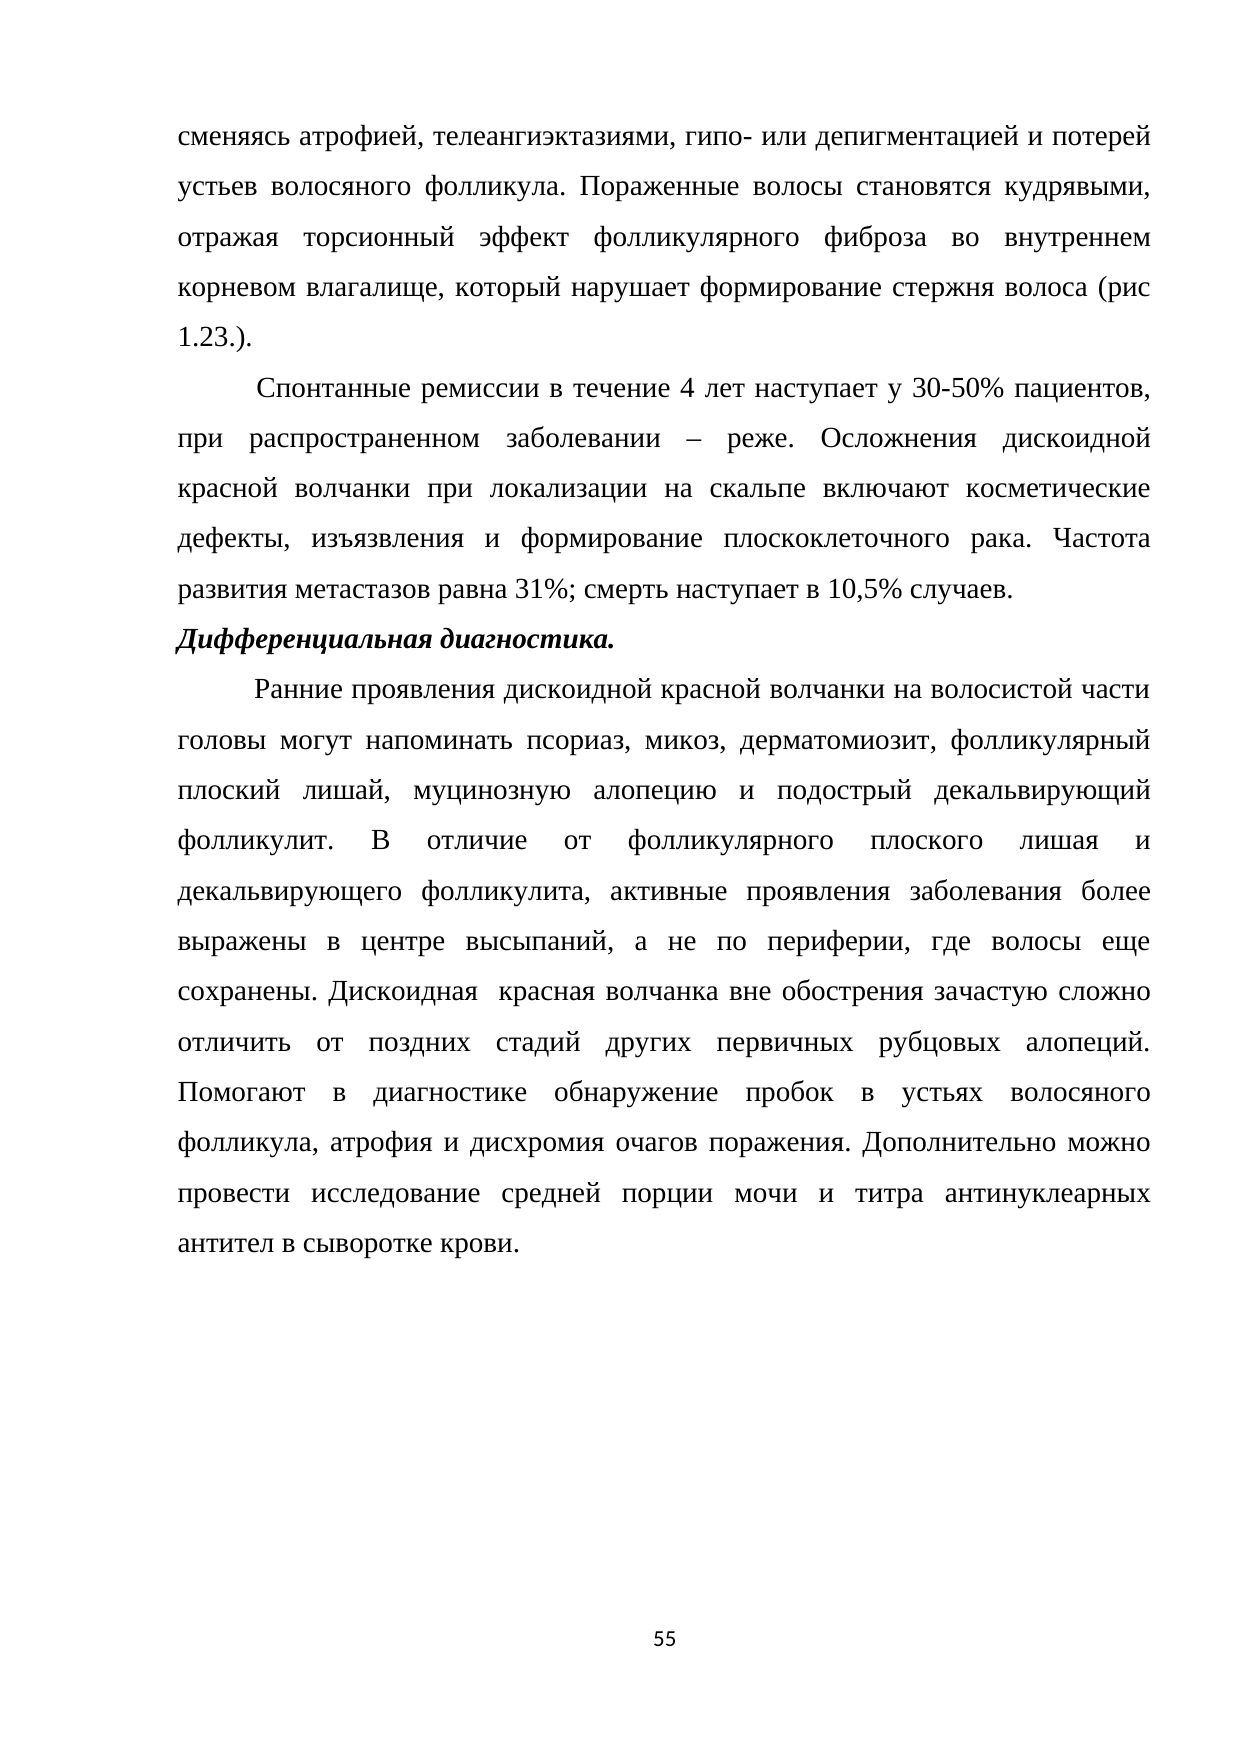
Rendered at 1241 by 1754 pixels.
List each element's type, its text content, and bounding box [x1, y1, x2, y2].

list Дифференциальная диагностика. [177, 621, 1152, 655]
list Спонтанные ремиссии в течение 4 лет наступает у 30-50% пациентов, при распространенном заболевании – реже. Осложнения дискоидной красной волчанки при локализации на скальпе включают косметические дефекты, изъязвления и формирование плоскоклеточного рака. Частота развития метастазов равна 31%; смерть наступает в 10,5% случаев. [177, 370, 1152, 604]
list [177, 118, 1152, 353]
list Ранние проявления дискоидной красной волчанки на волосистой части головы могут напоминать псориаз, микоз, дерматомиозит, фолликулярный плоский лишай, муцинозную алопецию и подострый декальвирующий фолликулит. В отличие от фолликулярного плоского лишая и декальвирующего фолликулита, активные проявления заболевания более выражены в центре высыпаний, а не по периферии, где волосы еще сохранены. Дискоидная красная волчанка вне обострения зачастую сложно отличить от поздних стадий других первичных рубцовых алопеций. Помогают в диагностике обнаружение пробок в устьях волосяного фолликула, атрофия и дисхромия очагов поражения. Дополнительно можно провести исследование средней порции мочи и титра антинуклеарных антител в сыворотке крови. [177, 672, 1152, 1258]
